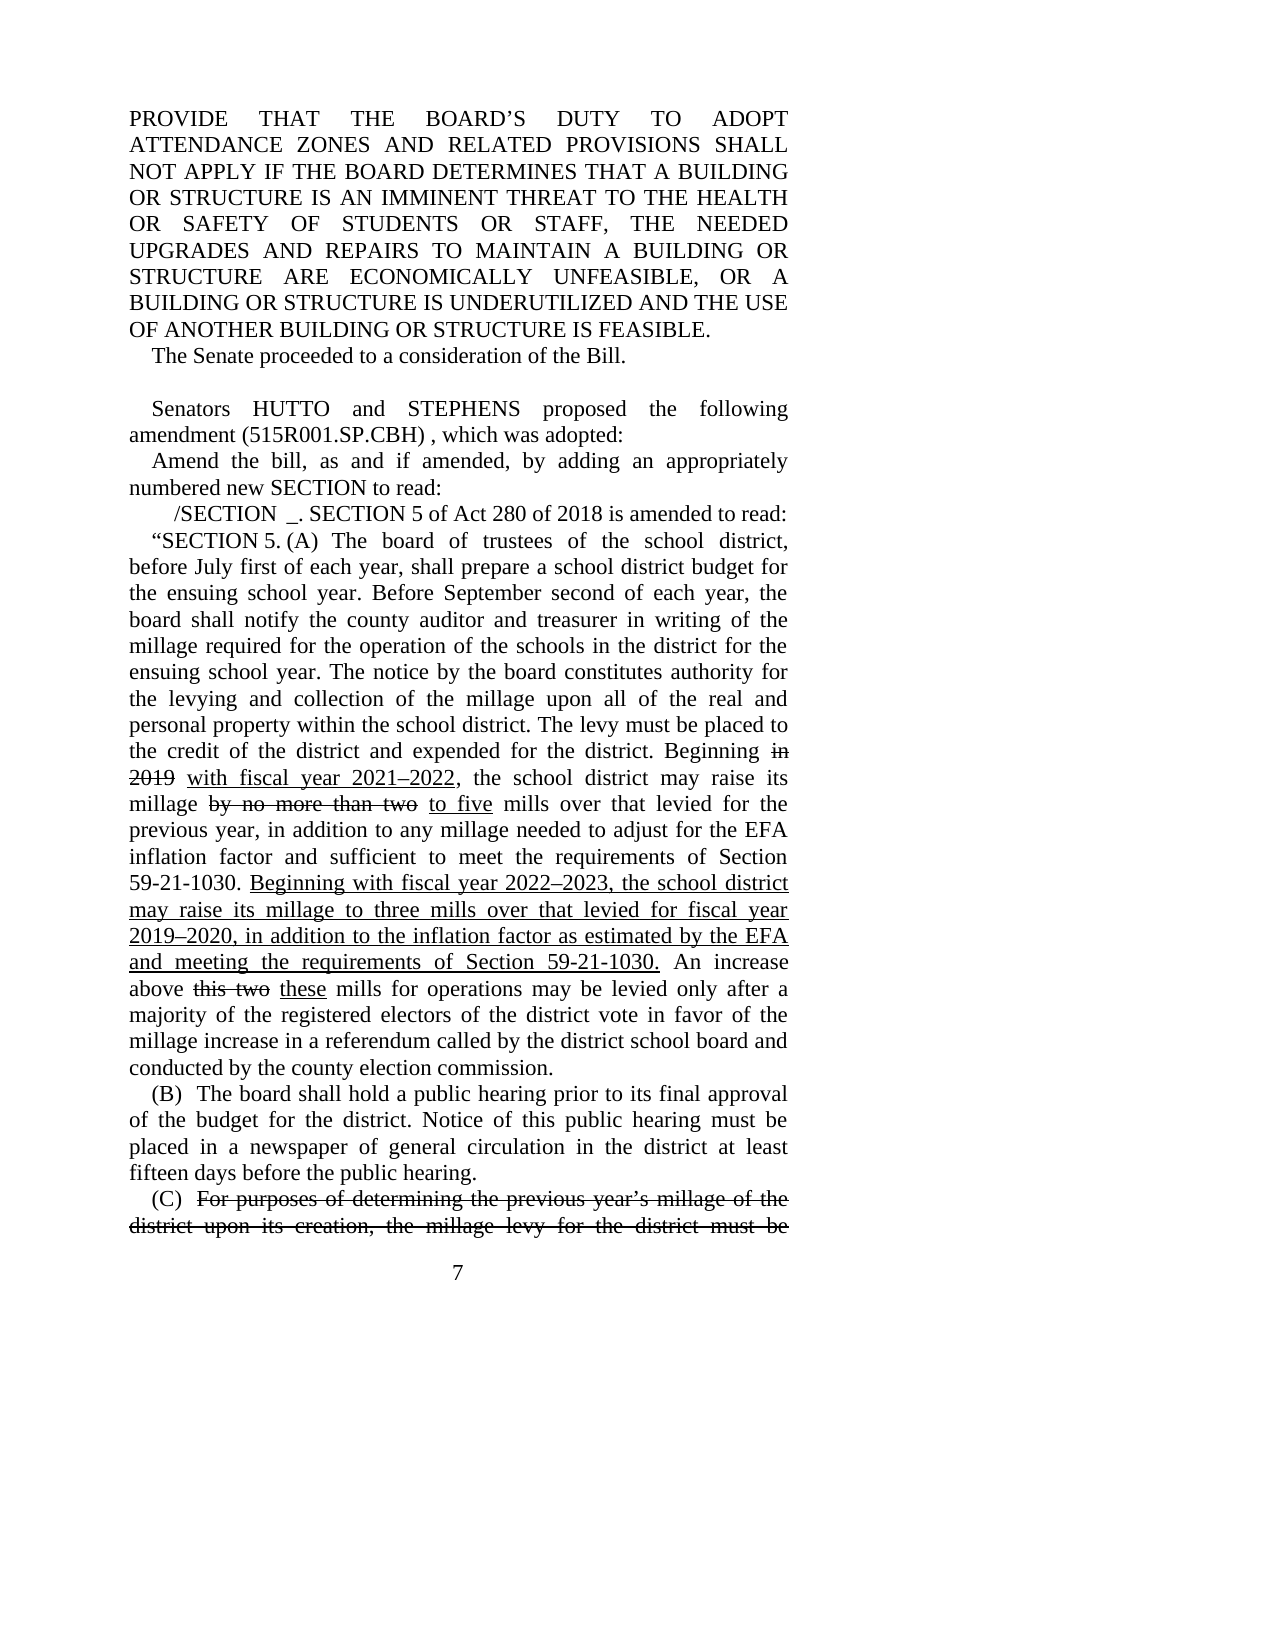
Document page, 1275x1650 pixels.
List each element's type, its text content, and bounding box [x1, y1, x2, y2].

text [129, 105, 789, 342]
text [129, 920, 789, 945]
text (B) The board shall hold a public hearing prior to its final approval of the budget for the district. Notice of this public hearing must be placed in a newspaper of general circulation in the district at least fifteen days before the public hearing. [129, 1080, 789, 1186]
text “SECTION 5. (A) The board of trustees of the school district, before July first of each year, shall prepare a school district budget for the ensuing school year. Before September second of each year, the board shall notify the county auditor and treasurer in writing of the millage required for the operation of the schools in the district for the ensuing school year. The notice by the board constitutes authority for the levying and collection of the millage upon all of the real and personal property within the school district. The levy must be placed to the credit of the district and expended for the district. Beginning in 2019 with fiscal year 2021–2022, the school district may raise its millage by no more than two to five mills over that levied for the previous year, in addition to any millage needed to adjust for the EFA inflation factor and sufficient to meet the requirements of Section 59-21-1030. Beginning with fiscal year 2022–2023, the school district may raise its millage to three mills over that levied for fiscal year 2019–2020, in addition to the inflation factor as estimated by the EFA and meeting the requirements of Section 59-21-1030. An increase above this two these mills for operations may be levied only after a majority of the registered electors of the district vote in favor of the millage increase in a referendum called by the district school board and conducted by the county election commission. [129, 946, 789, 1080]
text Amend the bill, as and if amended, by adding an appropriately numbered new SECTION to read: [129, 448, 789, 500]
text Senators HUTTO and STEPHENS proposed the following amendment (515R001.SP.CBH) , which was adopted: [129, 395, 789, 448]
text The Senate proceeded to a consideration of the Bill. [129, 342, 789, 368]
text /SECTION _. SECTION 5 of Act 280 of 2018 is amended to read: [129, 500, 789, 527]
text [129, 1186, 789, 1226]
text “SECTION 5. (A) The board of trustees of the school district, before July first of each year, shall prepare a school district budget for the ensuing school year. Before September second of each year, the board shall notify the county auditor and treasurer in writing of the millage required for the operation of the schools in the district for the ensuing school year. The notice by the board constitutes authority for the levying and collection of the millage upon all of the real and personal property within the school district. The levy must be placed to the credit of the district and expended for the district. Beginning in 2019 with fiscal year 2021–2022, the school district may raise its millage by no more than two to five mills over that levied for the previous year, in addition to any millage needed to adjust for the EFA inflation factor and sufficient to meet the requirements of Section 59-21-1030. Beginning with fiscal year 2022–2023, the school district may raise its millage to three mills over that levied for fiscal year 2019–2020, in addition to the inflation factor as estimated by the EFA and meeting the requirements of Section 59-21-1030. An increase above this two these mills for operations may be levied only after a majority of the registered electors of the district vote in favor of the millage increase in a referendum called by the district school board and conducted by the county election commission. [129, 527, 789, 919]
